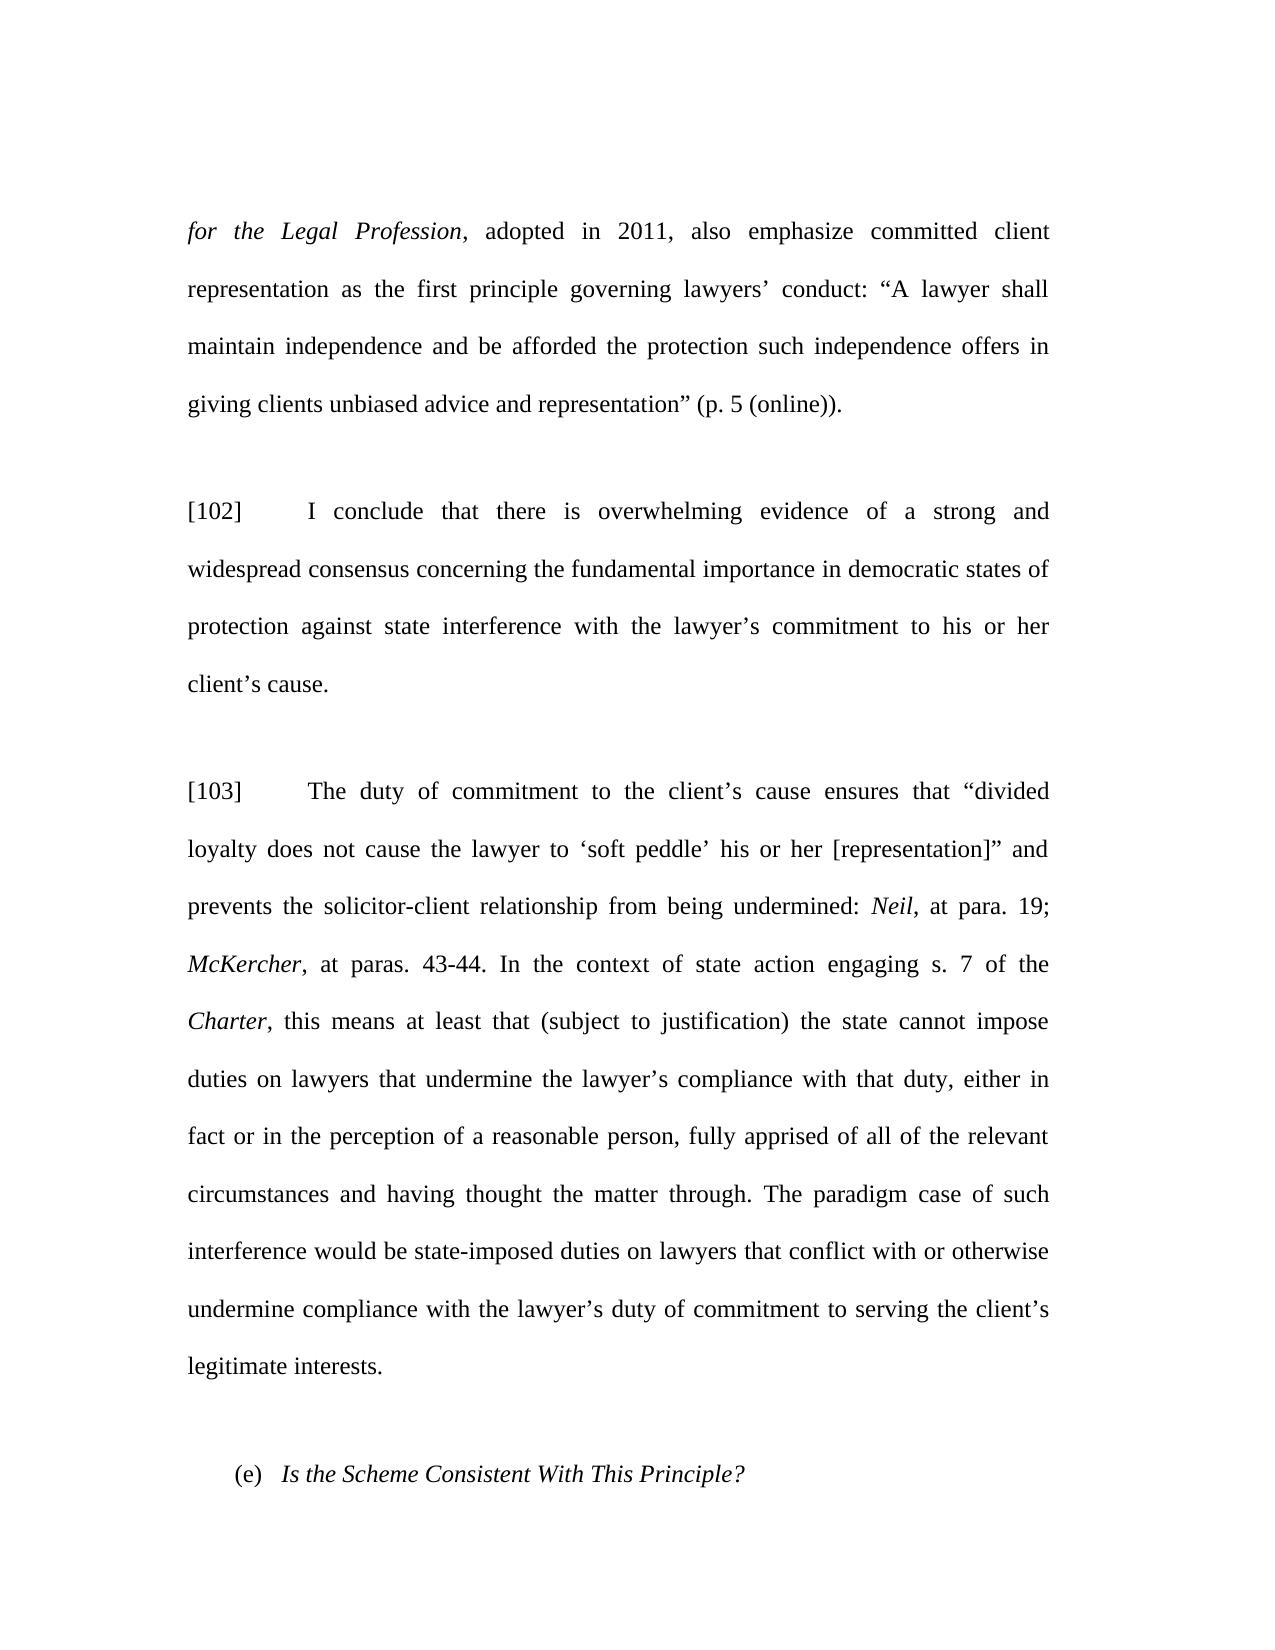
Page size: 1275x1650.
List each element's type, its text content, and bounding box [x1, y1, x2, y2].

title Is the Scheme Consistent With This Principle? [234, 1459, 1050, 1488]
text I conclude that there is overwhelming evidence of a strong and widespread consensus concerning the fundamental importance in democratic states of protection against state interference with the lawyer’s commitment to his or her client’s cause. [187, 496, 1050, 698]
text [187, 216, 1050, 418]
text The duty of commitment to the client’s cause ensures that “divided loyalty does not cause the lawyer to ‘soft peddle’ his or her [representation]” and prevents the solicitor-client relationship from being undermined: Neil, at para. 19; McKercher, at paras. 43-44. In the context of state action engaging s. 7 of the Charter, this means at least that (subject to justification) the state cannot impose duties on lawyers that undermine the lawyer’s compliance with that duty, either in fact or in the perception of a reasonable person, fully apprised of all of the relevant circumstances and having thought the matter through. The paradigm case of such interference would be state-imposed duties on lawyers that conflict with or otherwise undermine compliance with the lawyer’s duty of commitment to serving the client’s legitimate interests. [187, 776, 1050, 1380]
